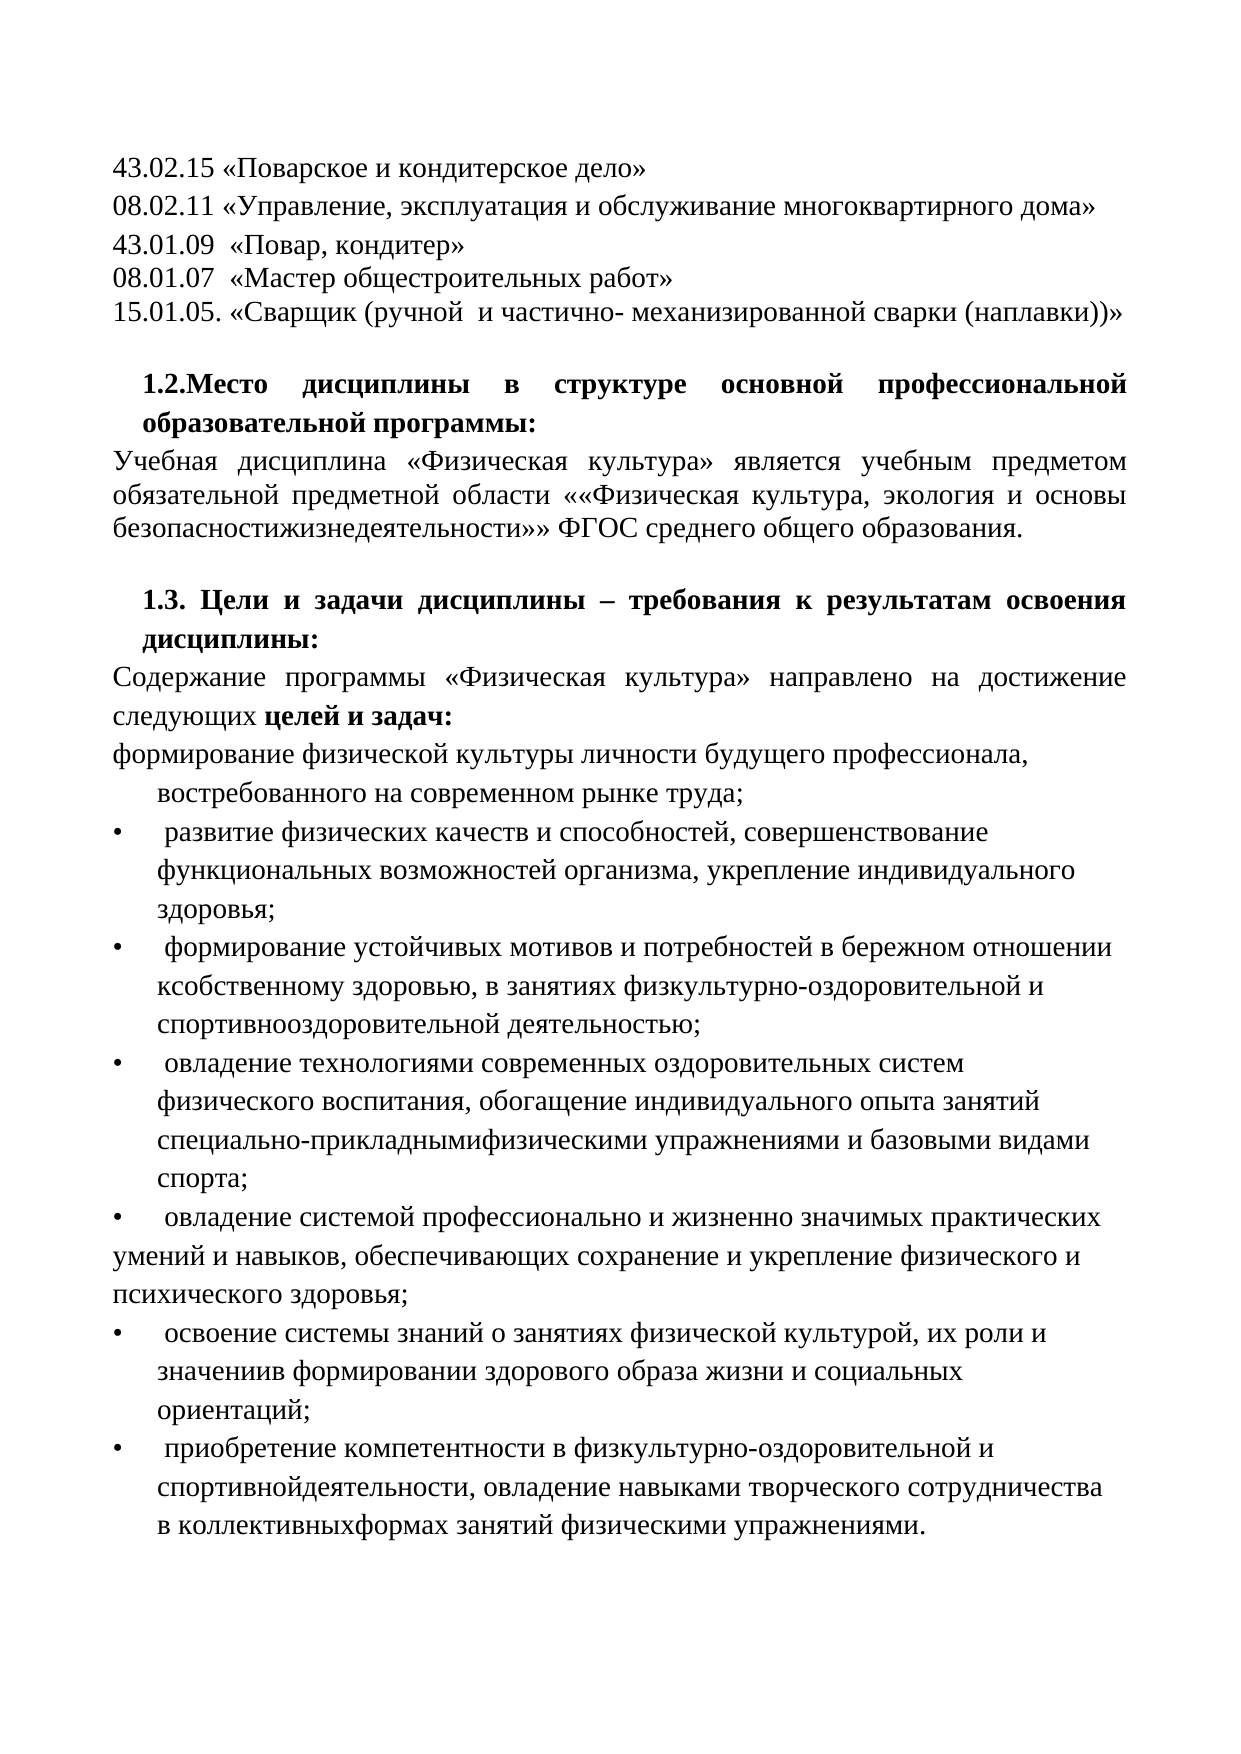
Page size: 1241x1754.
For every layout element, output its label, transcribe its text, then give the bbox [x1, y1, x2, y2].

text 08.02.11 «Управление, эксплуатация и обслуживание многоквартирного дома» [112, 188, 1128, 222]
text • формирование устойчивых мотивов и потребностей в бережном отношении ксобственному здоровью, в занятиях физкультурно-оздоровительной и спортивнооздоровительной деятельностью; [112, 929, 1117, 1040]
text • развитие физических качеств и способностей, совершенствование функциональных возможностей организма, укрепление индивидуального здоровья; [112, 814, 1117, 924]
text умений и навыков, обеспечивающих сохранение и укрепление физического и [112, 1238, 1117, 1271]
text • овладение системой профессионально и жизненно значимых практических [112, 1199, 1117, 1233]
text 15.01.05. «Сварщик (ручной и частично- механизированной сварки (наплавки))» [112, 294, 1128, 328]
text 43.01.09 «Повар, кондитер» [112, 227, 1128, 261]
text 1.2.Место дисциплины в структуре основной профессиональной образовательной программы: [142, 366, 1128, 438]
text 43.02.15 «Поварское и кондитерское дело» [112, 150, 1128, 183]
text 1.3. Цели и задачи дисциплины – требования к результатам освоения дисциплины: [142, 582, 1128, 654]
text • освоение системы знаний о занятиях физической культурой, их роли и значениив формировании здорового образа жизни и социальных ориентаций; [112, 1315, 1117, 1425]
text • приобретение компетентности в физкультурно-оздоровительной и спортивнойдеятельности, овладение навыками творческого сотрудничества в коллективныхформах занятий физическими упражнениями. [112, 1430, 1117, 1541]
text формирование физической культуры личности будущего профессионала, востребованного на современном рынке труда; [112, 737, 1117, 809]
text Учебная дисциплина «Физическая культура» является учебным предметом обязательной предметной области ««Физическая культура, экология и основы безопасностижизнедеятельности»» ФГОС среднего общего образования. [112, 443, 1128, 544]
text 08.01.07 «Мастер общестроительных работ» [112, 261, 1128, 294]
text психического здоровья; [112, 1276, 1117, 1310]
text Содержание программы «Физическая культура» направлено на достижение следующих целей и задач: [112, 659, 1128, 732]
text • овладение технологиями современных оздоровительных систем физического воспитания, обогащение индивидуального опыта занятий специально-прикладнымифизическими упражнениями и базовыми видами спорта; [112, 1045, 1117, 1194]
